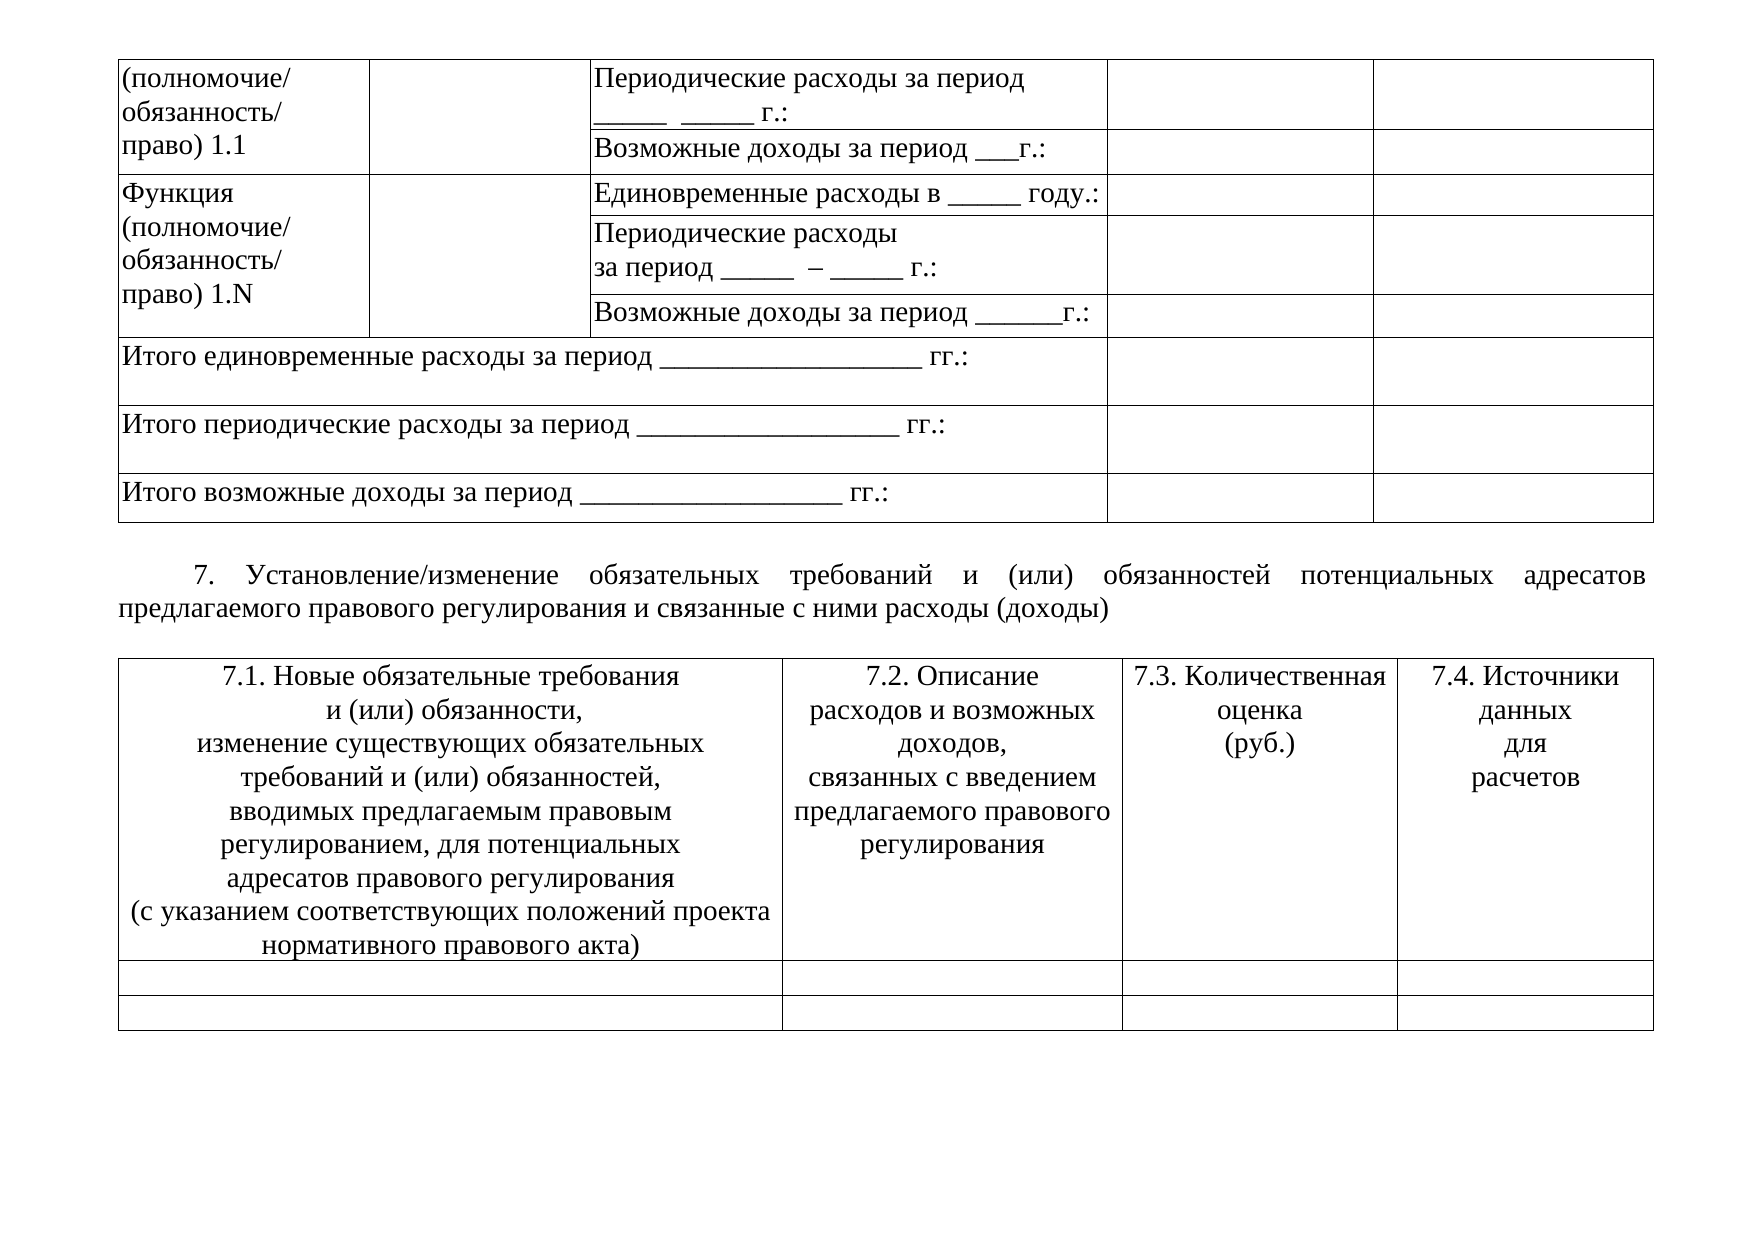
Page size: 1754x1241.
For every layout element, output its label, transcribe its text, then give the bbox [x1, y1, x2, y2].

table_cell [783, 961, 1122, 995]
table_cell [1108, 406, 1373, 473]
text 7. Установление/изменение обязательных требований и (или) обязанностей потенциальных адресатов предлагаемого правового регулирования и связанные с ними расходы (доходы) [118, 557, 1648, 624]
table_cell [1374, 295, 1653, 337]
table_cell [1374, 175, 1653, 214]
table_cell [1123, 961, 1397, 995]
table_cell Функция (полномочие/ обязанность/ право) 1.N [119, 175, 369, 337]
table_header 7.4. Источники данных для расчетов [1398, 659, 1653, 960]
table_cell [119, 961, 782, 995]
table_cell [119, 60, 369, 174]
table_cell Итого единовременные расходы за период __________________ гг.: [119, 338, 1107, 405]
table_cell Итого периодические расходы за период __________________ гг.: [119, 406, 1107, 473]
table_cell [370, 60, 590, 174]
table_cell [1123, 996, 1397, 1029]
table_cell [1108, 130, 1373, 174]
table_cell [1108, 474, 1373, 522]
table_header 7.2. Описание расходов и возможных доходов, связанных с введением предлагаемого правового регулирования [783, 659, 1122, 960]
table_cell [1374, 338, 1653, 405]
table_cell Периодические расходы за период _____ _____ г.: [591, 60, 1107, 129]
table_cell [1108, 295, 1373, 337]
table_cell [119, 996, 782, 1029]
table_cell [1108, 216, 1373, 293]
table_cell [370, 175, 590, 337]
table_cell Единовременные расходы в _____ году.: [591, 175, 1107, 214]
table_cell [783, 996, 1122, 1029]
table_cell [1398, 996, 1653, 1029]
table_cell Возможные доходы за период ___г.: [591, 130, 1107, 174]
table_header 7.1. Новые обязательные требования и (или) обязанности, изменение существующих обязательных требований и (или) обязанностей, вводимых предлагаемым правовым регулированием, для потенциальных адресатов правового регулирования (с указанием соответствующих положений проекта нормативного правового акта) [119, 659, 782, 960]
table_cell [1374, 130, 1653, 174]
table_cell Возможные доходы за период ______г.: [591, 295, 1107, 337]
table_cell Периодические расходы за период _____ – _____ г.: [591, 216, 1107, 293]
table_cell [1108, 60, 1373, 129]
table_cell Итого возможные доходы за период __________________ гг.: [119, 474, 1107, 522]
table_cell [1108, 338, 1373, 405]
table_cell [1108, 175, 1373, 214]
table_header 7.3. Количественная оценка (руб.) [1123, 659, 1397, 960]
table_cell [1374, 216, 1653, 293]
table_cell [1374, 474, 1653, 522]
table_cell [1374, 60, 1653, 129]
table_cell [1398, 961, 1653, 995]
table_cell [1374, 406, 1653, 473]
